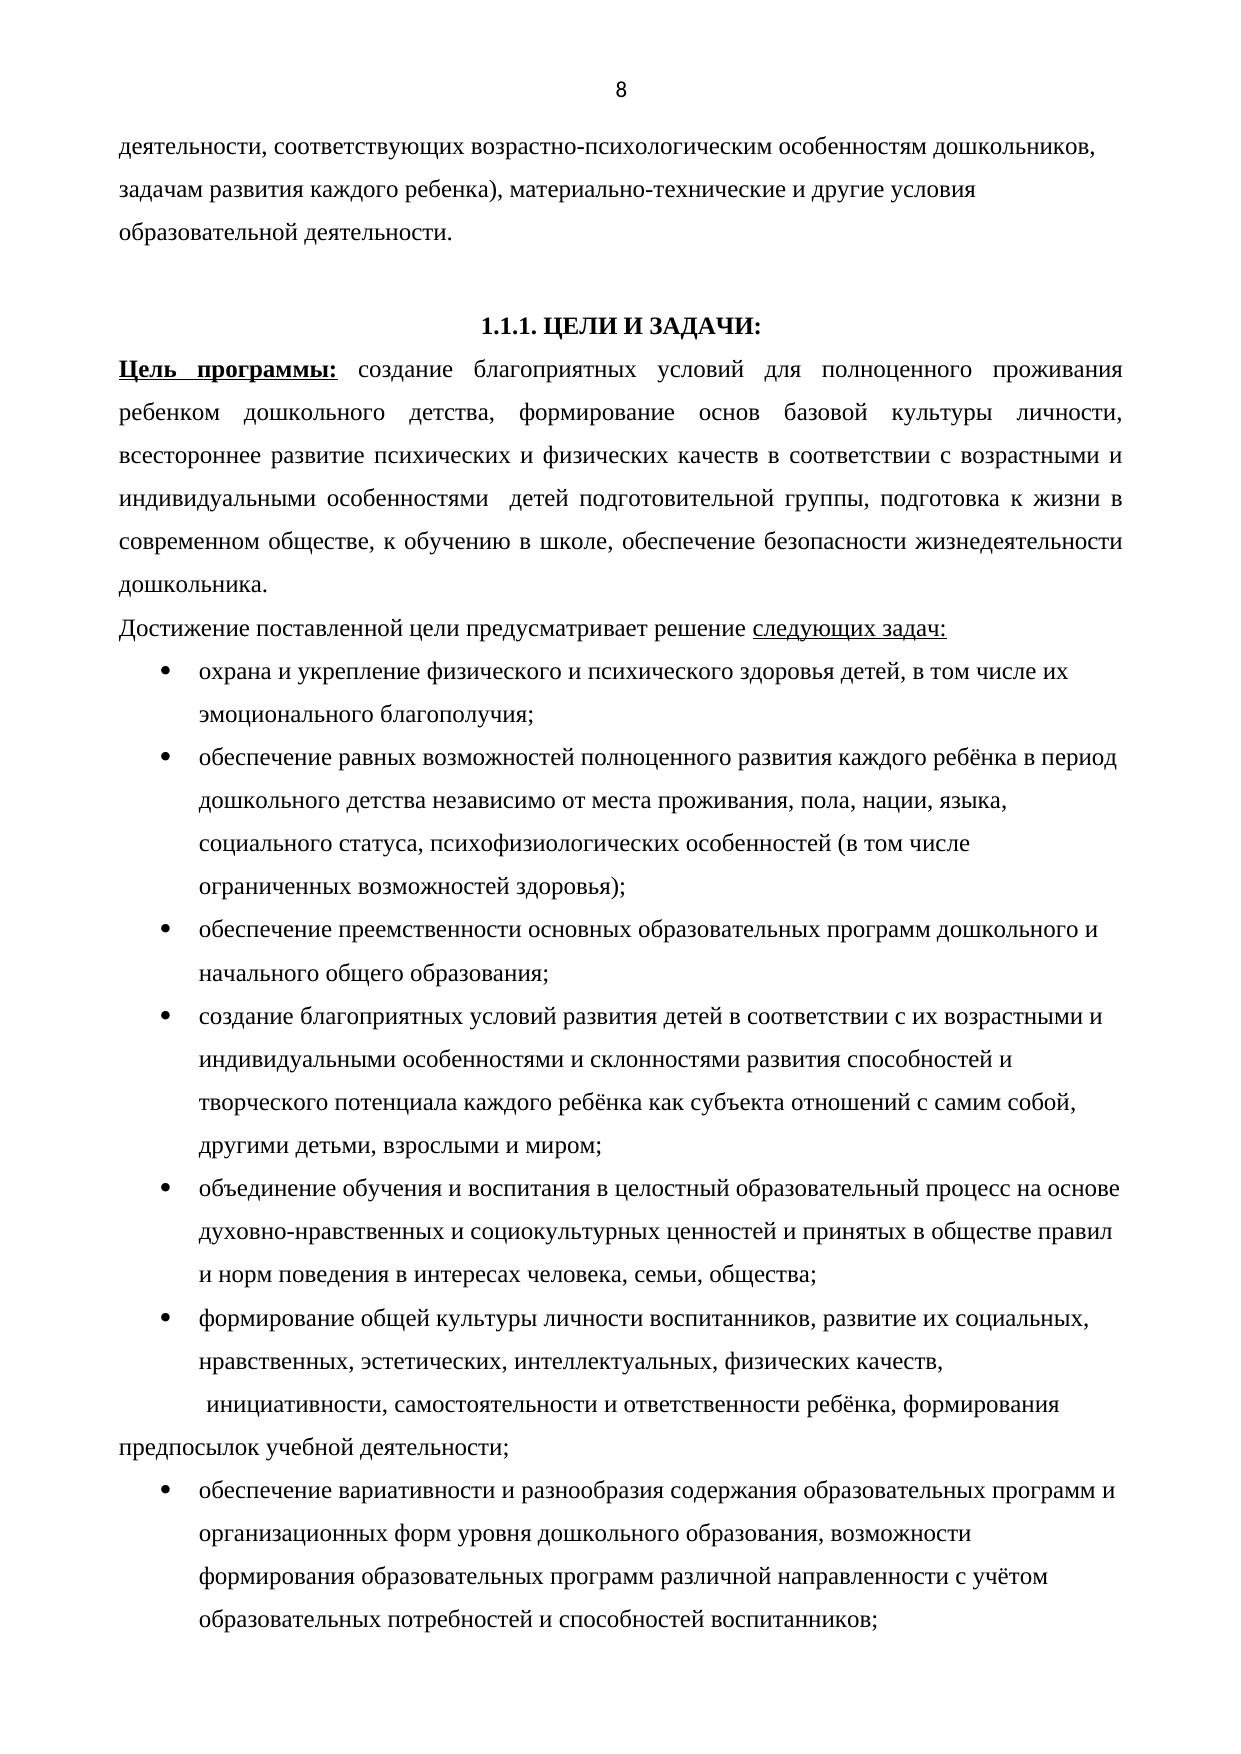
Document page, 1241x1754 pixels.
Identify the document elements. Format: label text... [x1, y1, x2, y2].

list формирование общей культуры личности воспитанников, развитие их социальных, нравственных, эстетических, интеллектуальных, физических качеств, [161, 1303, 1123, 1374]
list объединение обучения и воспитания в целостный образовательный процесс на основе духовно-нравственных и социокультурных ценностей и принятых в обществе правил и норм поведения в интересах человека, семьи, общества; [161, 1173, 1123, 1288]
list обеспечение равных возможностей полноценного развития каждого ребёнка в период дошкольного детства независимо от места проживания, пола, нации, языка, социального статуса, психофизиологических особенностей (в том числе ограниченных возможностей здоровья); [161, 742, 1123, 900]
list обеспечение преемственности основных образовательных программ дошкольного и начального общего образования; [161, 914, 1123, 986]
text Достижение поставленной цели предусматривает решение следующих задач: [119, 613, 1123, 641]
list создание благоприятных условий развития детей в соответствии с их возрастными и индивидуальными особенностями и склонностями развития способностей и творческого потенциала каждого ребёнка как субъекта отношений с самим собой, другими детьми, взрослыми и миром; [161, 1001, 1123, 1159]
text инициативности, самостоятельности и ответственности ребёнка, формирования предпосылок учебной деятельности; [119, 1389, 1123, 1461]
list 1.1.1. ЦЕЛИ И ЗАДАЧИ: [119, 311, 1123, 339]
list обеспечение вариативности и разнообразия содержания образовательных программ и организационных форм уровня дошкольного образования, возможности формирования образовательных программ различной направленности с учётом образовательных потребностей и способностей воспитанников; [161, 1475, 1123, 1633]
list охрана и укрепление физического и психического здоровья детей, в том числе их эмоционального благополучия; [161, 656, 1123, 728]
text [119, 131, 1123, 246]
text Цель программы: создание благоприятных условий для полноценного проживания ребенком дошкольного детства, формирование основ базовой культуры личности, всестороннее развитие психических и физических качеств в соответствии с возрастными и индивидуальными особенностями детей подготовительной группы, подготовка к жизни в современном обществе, к обучению в школе, обеспечение безопасности жизнедеятельности дошкольника. [119, 354, 1123, 598]
